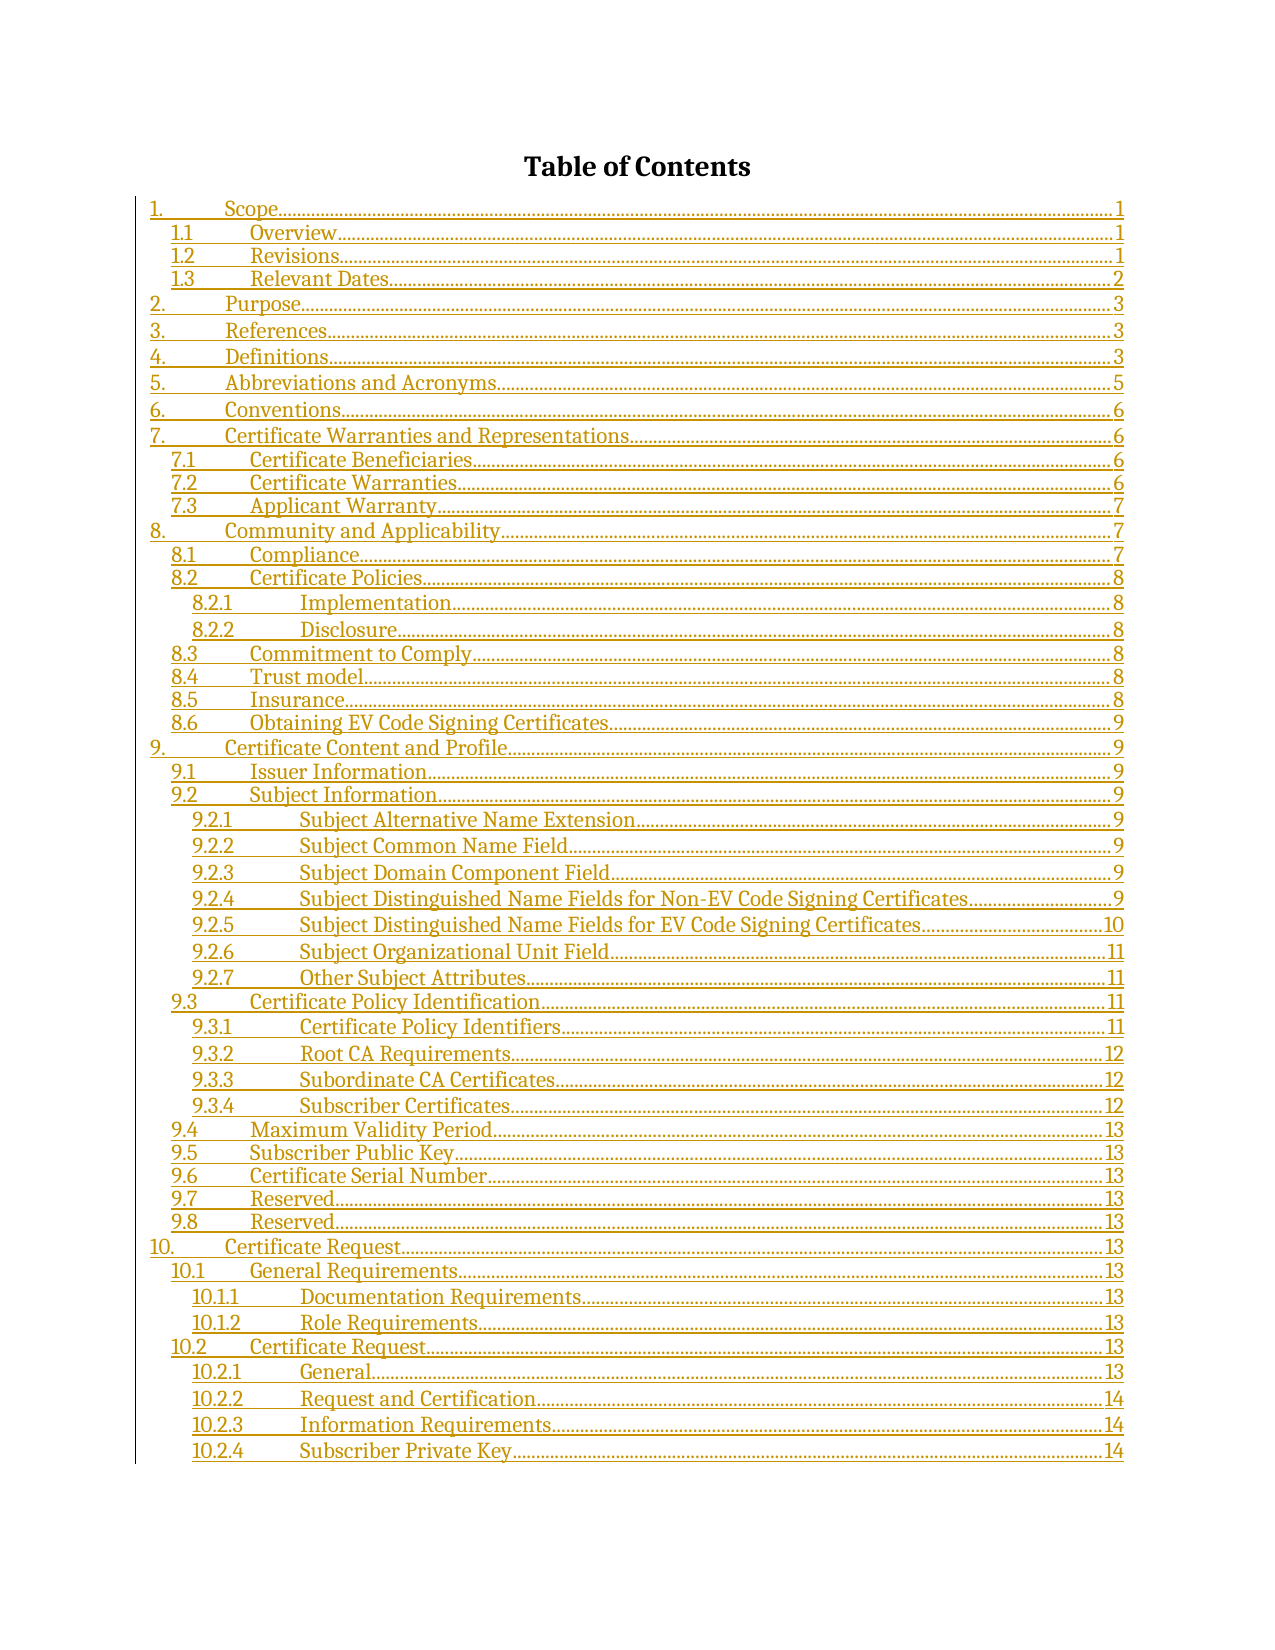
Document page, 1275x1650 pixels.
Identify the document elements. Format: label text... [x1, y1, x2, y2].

text Table of Contents [150, 150, 1125, 183]
